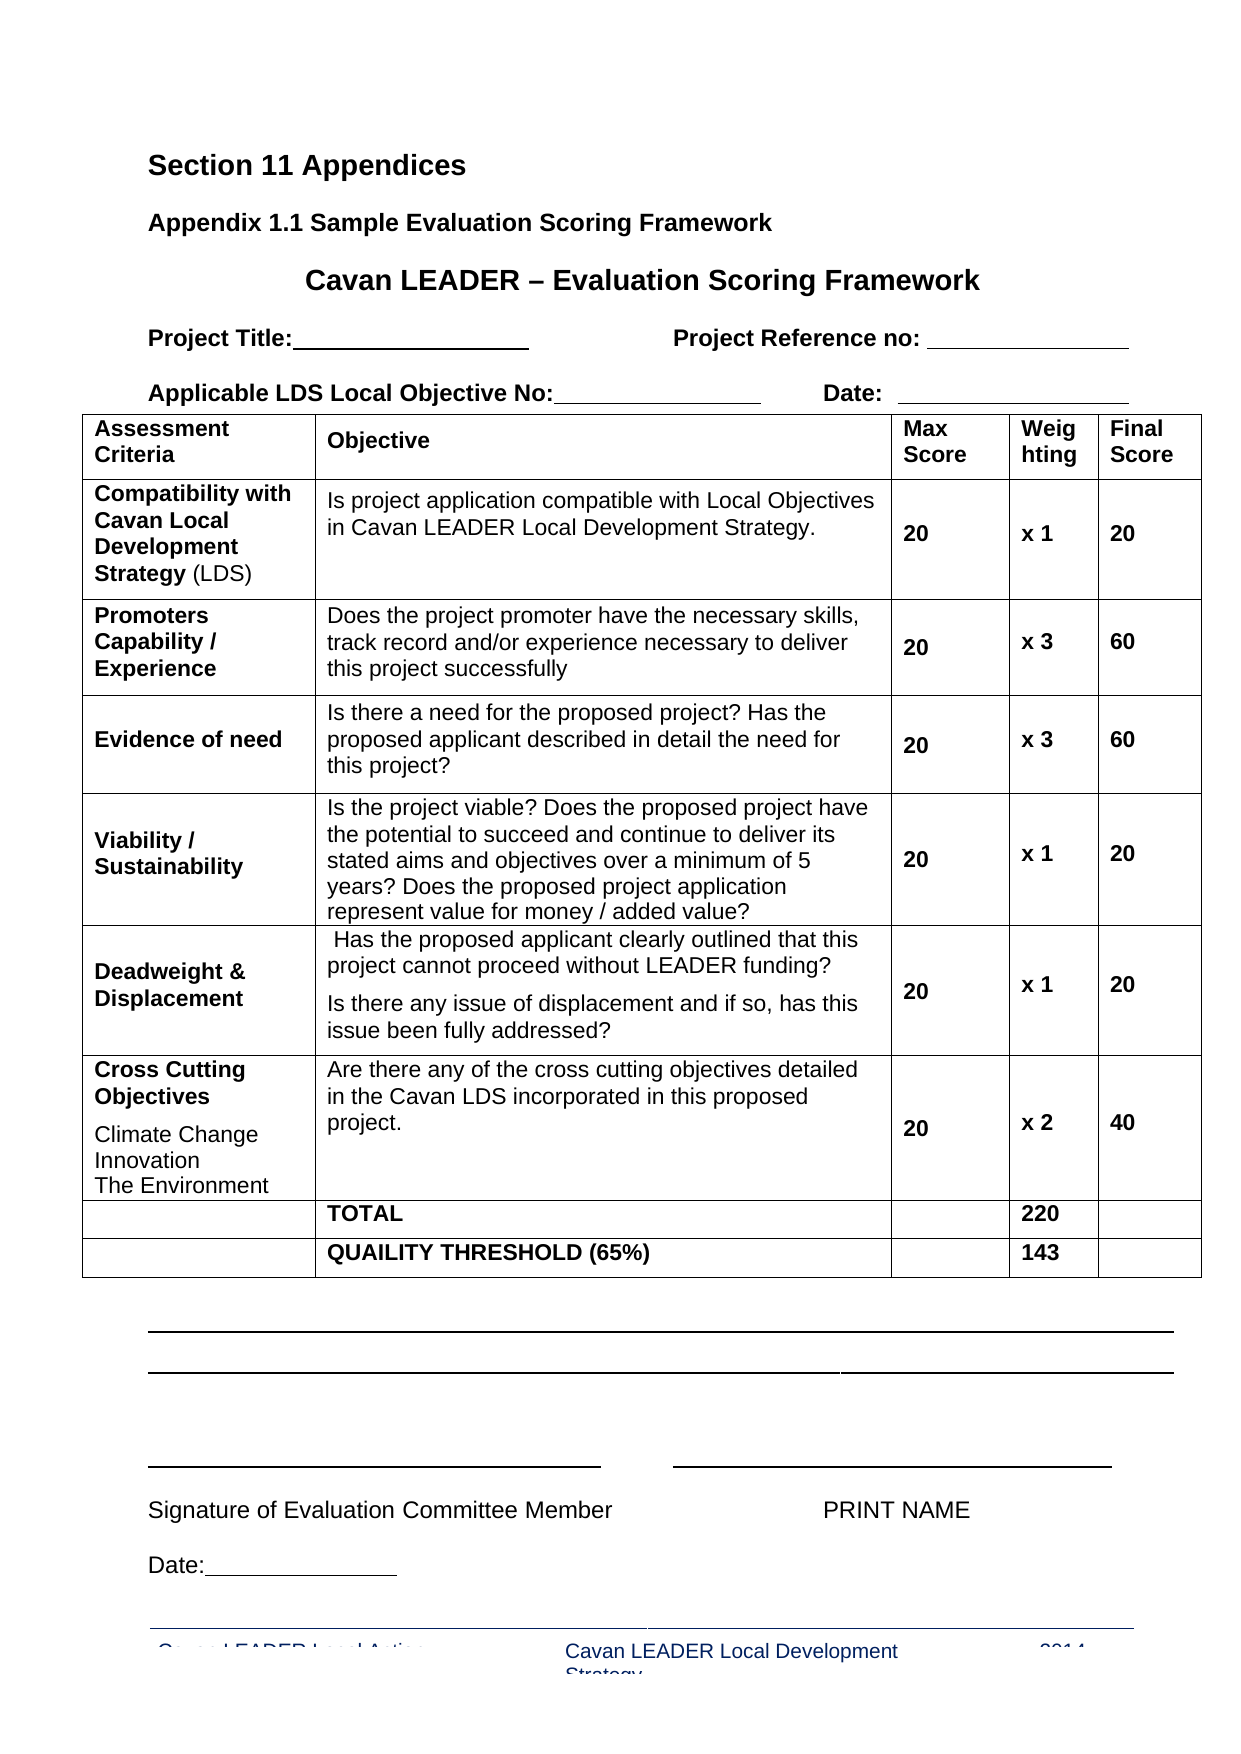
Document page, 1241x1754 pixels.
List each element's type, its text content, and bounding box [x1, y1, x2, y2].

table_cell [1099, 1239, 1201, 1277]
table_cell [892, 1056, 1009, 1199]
text Signature of Evaluation Committee Member PRINT NAME Date: [148, 1462, 971, 1578]
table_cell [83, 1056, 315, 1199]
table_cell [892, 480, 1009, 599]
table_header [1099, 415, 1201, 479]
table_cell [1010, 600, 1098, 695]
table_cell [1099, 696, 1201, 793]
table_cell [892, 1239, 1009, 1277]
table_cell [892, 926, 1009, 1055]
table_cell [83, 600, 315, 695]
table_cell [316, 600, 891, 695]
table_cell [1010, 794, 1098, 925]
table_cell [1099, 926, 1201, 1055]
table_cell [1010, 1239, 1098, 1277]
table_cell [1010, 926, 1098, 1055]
text Cavan LEADER – Evaluation Scoring Framework [303, 263, 982, 296]
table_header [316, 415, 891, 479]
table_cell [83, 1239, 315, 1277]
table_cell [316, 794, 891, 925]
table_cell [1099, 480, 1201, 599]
subtitle Section 11 Appendices [148, 148, 1215, 181]
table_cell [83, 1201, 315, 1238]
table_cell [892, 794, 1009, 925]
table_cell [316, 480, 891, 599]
subtitle Appendix 1.1 Sample Evaluation Scoring Framework [148, 208, 1215, 236]
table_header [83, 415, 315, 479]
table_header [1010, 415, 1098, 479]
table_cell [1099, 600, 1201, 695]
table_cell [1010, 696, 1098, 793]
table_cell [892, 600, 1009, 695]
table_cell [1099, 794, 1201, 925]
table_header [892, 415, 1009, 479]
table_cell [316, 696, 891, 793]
text Applicable LDS Local Objective No: Date: [148, 379, 1215, 407]
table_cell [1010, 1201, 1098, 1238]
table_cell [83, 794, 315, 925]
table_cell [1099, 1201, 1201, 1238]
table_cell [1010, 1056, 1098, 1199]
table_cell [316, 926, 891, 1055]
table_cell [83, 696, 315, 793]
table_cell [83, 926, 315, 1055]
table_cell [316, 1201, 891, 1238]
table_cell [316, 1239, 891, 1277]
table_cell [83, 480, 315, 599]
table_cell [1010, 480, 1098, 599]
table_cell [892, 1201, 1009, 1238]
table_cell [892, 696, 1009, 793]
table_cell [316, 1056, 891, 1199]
subtitle Project Title: Project Reference no: [148, 324, 1215, 351]
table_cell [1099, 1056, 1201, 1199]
